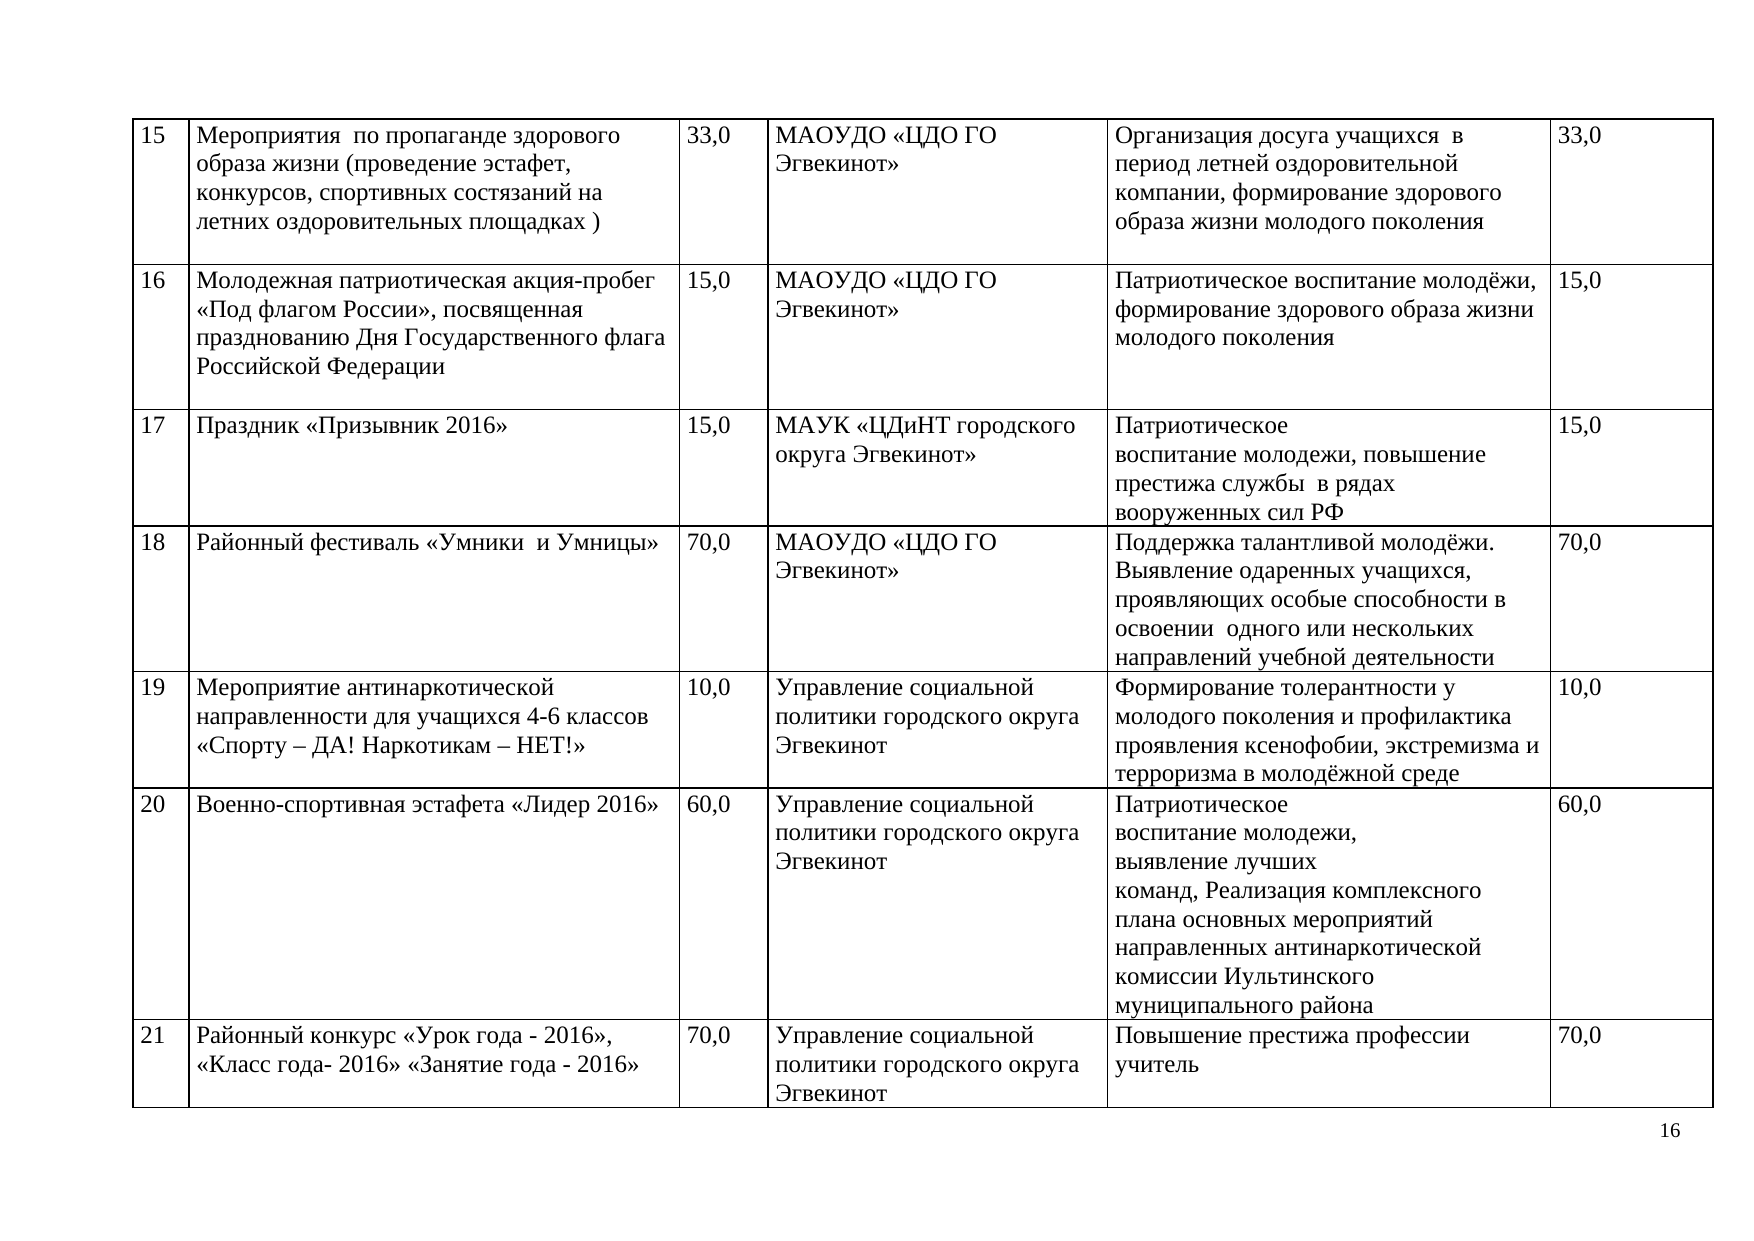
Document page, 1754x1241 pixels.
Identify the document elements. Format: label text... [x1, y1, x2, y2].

table_cell Мероприятия по пропаганде здорового образа жизни (проведение эстафет, конкурсов, спортивных состязаний на летних оздоровительных площадках ) [190, 120, 679, 263]
table_cell 18 [134, 527, 188, 671]
table_cell Формирование толерантности у молодого поколения и профилактика проявления ксенофобии, экстремизма и терроризма в молодёжной среде [1108, 672, 1550, 787]
table_cell МАОУДО «ЦДО ГО Эгвекинот» [769, 527, 1107, 671]
table_cell Организация досуга учащихся в период летней оздоровительной компании, формирование здорового образа жизни молодого поколения [1108, 120, 1550, 263]
table_cell 60,0 [680, 789, 767, 1019]
table_cell Праздник «Призывник 2016» [190, 410, 679, 525]
table_cell 10,0 [1551, 672, 1712, 787]
table_cell 70,0 [680, 1020, 767, 1107]
table_cell МАОУДО «ЦДО ГО Эгвекинот» [769, 120, 1107, 263]
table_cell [769, 1020, 1107, 1107]
table_cell МАУК «ЦДиНТ городского округа Эгвекинот» [769, 410, 1107, 525]
table_cell 70,0 [1551, 527, 1712, 671]
table_cell 70,0 [1551, 1020, 1712, 1107]
table_cell Управление социальной политики городского округа Эгвекинот [769, 789, 1107, 1019]
table_cell 20 [134, 789, 188, 1019]
table_cell 33,0 [1551, 120, 1712, 263]
table_cell 60,0 [1551, 789, 1712, 1019]
table_cell Патриотическое воспитание молодёжи, формирование здорового образа жизни молодого поколения [1108, 265, 1550, 409]
table_cell Молодежная патриотическая акция-пробег «Под флагом России», посвященная празднованию Дня Государственного флага Российской Федерации [190, 265, 679, 409]
table_cell 10,0 [680, 672, 767, 787]
table_cell 16 [134, 265, 188, 409]
table_cell 21 [134, 1020, 188, 1107]
table_cell Поддержка талантливой молодёжи. Выявление одаренных учащихся, проявляющих особые способности в освоении одного или нескольких направлений учебной деятельности [1108, 527, 1550, 671]
table_cell Районный конкурс «Урок года - 2016», «Класс года- 2016» «Занятие года - 2016» [190, 1020, 679, 1107]
table_cell 70,0 [680, 527, 767, 671]
table_cell 15,0 [680, 410, 767, 525]
table_cell Патриотическое воспитание молодежи, выявление лучших команд, Реализация комплексного плана основных мероприятий направленных антинаркотической комиссии Иультинского муниципального района [1108, 789, 1550, 1019]
table_cell Районный фестиваль «Умники и Умницы» [190, 527, 679, 671]
table_cell Военно-спортивная эстафета «Лидер 2016» [190, 789, 679, 1019]
table_cell 19 [134, 672, 188, 787]
table_cell Повышение престижа профессии учитель [1108, 1020, 1550, 1107]
table_cell 15,0 [1551, 265, 1712, 409]
table_cell 15,0 [1551, 410, 1712, 525]
table_cell Управление социальной политики городского округа Эгвекинот [769, 672, 1107, 787]
table_cell МАОУДО «ЦДО ГО Эгвекинот» [769, 265, 1107, 409]
table_cell 15 [134, 120, 188, 263]
table_cell 15,0 [680, 265, 767, 409]
table_cell Патриотическое воспитание молодежи, повышение престижа службы в рядах вооруженных сил РФ [1108, 410, 1550, 525]
table_cell 17 [134, 410, 188, 525]
table_cell Мероприятие антинаркотической направленности для учащихся 4-6 классов «Спорту – ДА! Наркотикам – НЕТ!» [190, 672, 679, 787]
table_cell 33,0 [680, 120, 767, 263]
